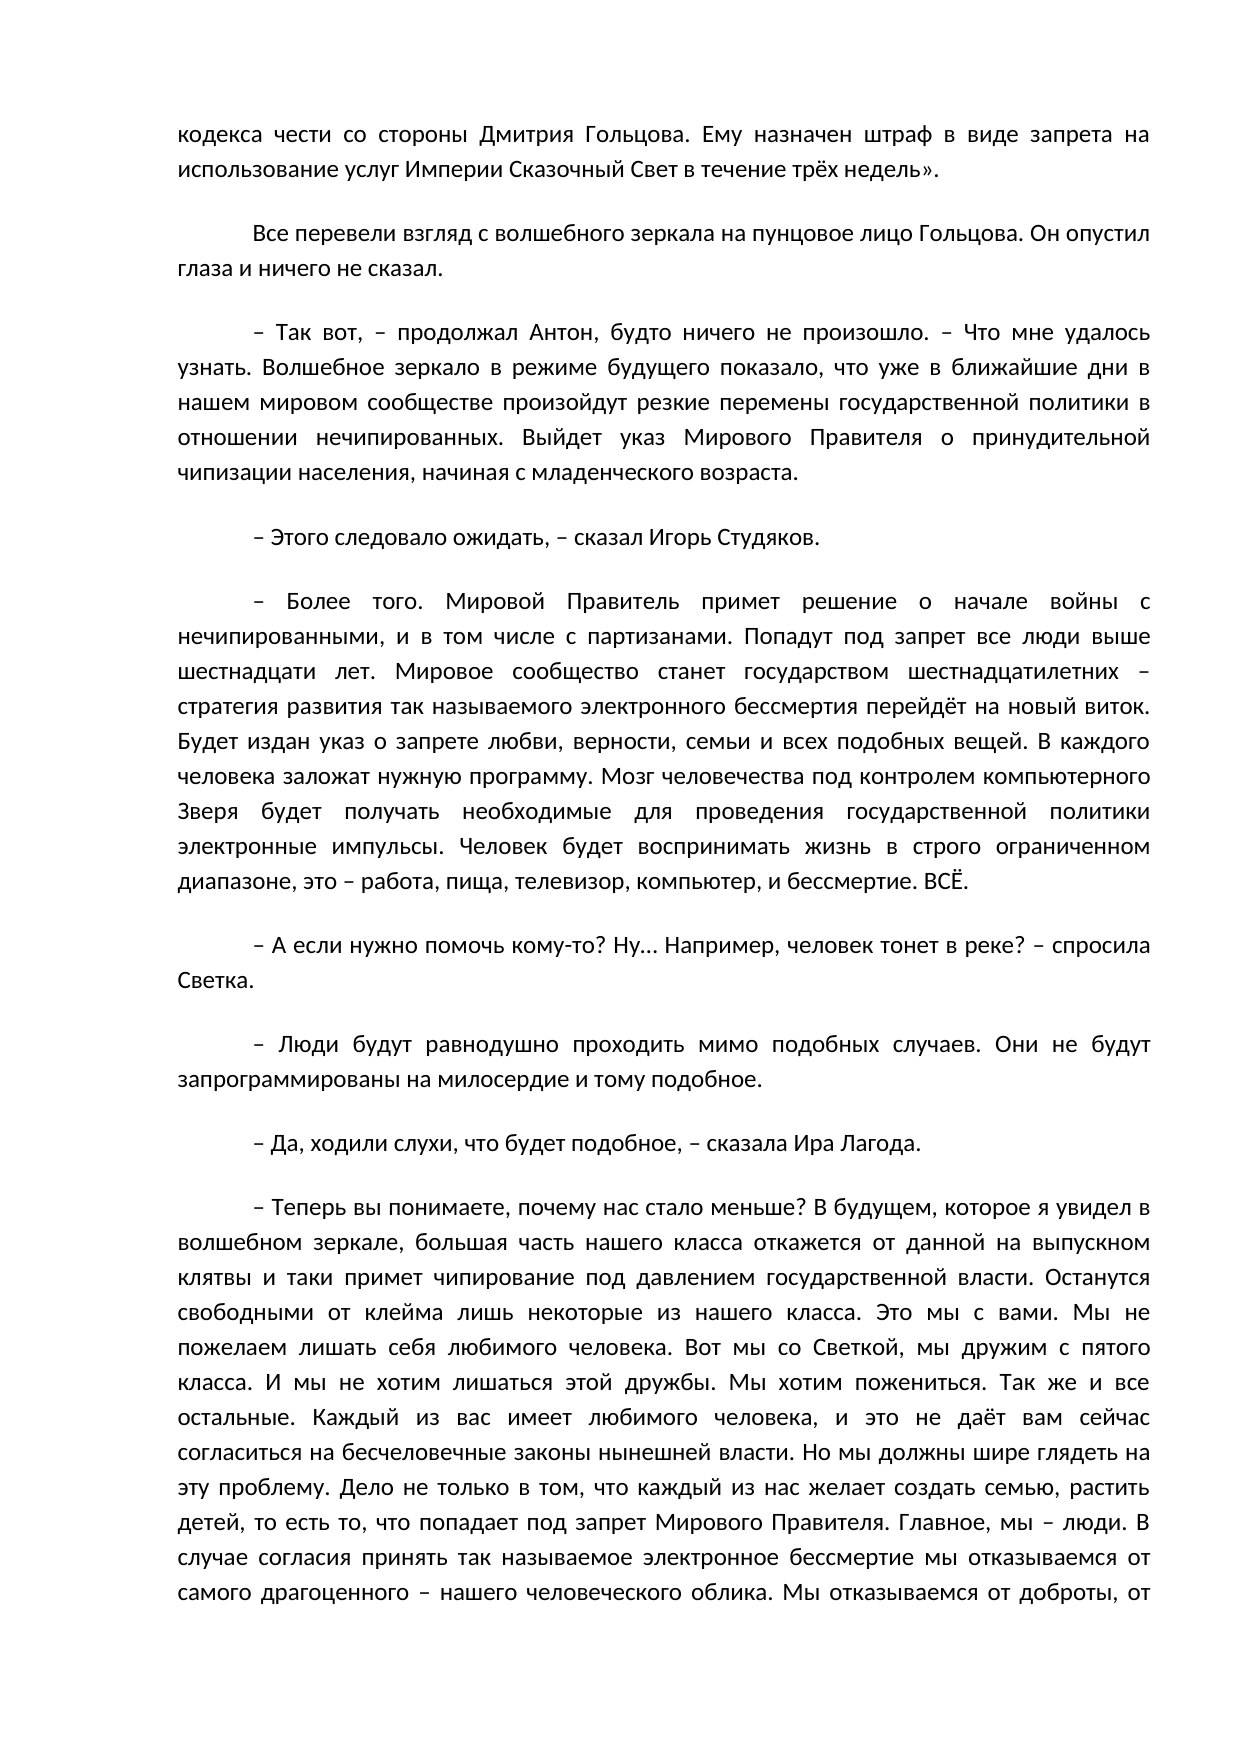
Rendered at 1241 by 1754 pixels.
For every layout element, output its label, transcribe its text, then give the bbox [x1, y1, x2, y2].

text – А если нужно помочь кому-то? Ну… Например, человек тонет в реке? – спросила Светка. [177, 929, 1152, 994]
text Все перевели взгляд с волшебного зеркала на пунцовое лицо Гольцова. Он опустил глаза и ничего не сказал. [177, 217, 1152, 283]
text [177, 1191, 1152, 1607]
text – Да, ходили слухи, что будет подобное, – сказала Ира Лагода. [177, 1127, 1152, 1158]
text – Этого следовало ожидать, – сказал Игорь Студяков. [177, 521, 1152, 551]
text – Более того. Мировой Правитель примет решение о начале войны с нечипированными, и в том числе с партизанами. Попадут под запрет все люди выше шестнадцати лет. Мировое сообщество станет государством шестнадцатилетних – стратегия развития так называемого электронного бессмертия перейдёт на новый виток. Будет издан указ о запрете любви, верности, семьи и всех подобных вещей. В каждого человека заложат нужную программу. Мозг человечества под контролем компьютерного Зверя будет получать необходимые для проведения государственной политики электронные импульсы. Человек будет воспринимать жизнь в строго ограниченном диапазоне, это – работа, пища, телевизор, компьютер, и бессмертие. ВСЁ. [177, 585, 1152, 895]
text – Люди будут равнодушно проходить мимо подобных случаев. Они не будут запрограммированы на милосердие и тому подобное. [177, 1028, 1152, 1094]
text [177, 118, 1152, 184]
text – Так вот, – продолжал Антон, будто ничего не произошло. – Что мне удалось узнать. Волшебное зеркало в режиме будущего показало, что уже в ближайшие дни в нашем мировом сообществе произойдут резкие перемены государственной политики в отношении нечипированных. Выйдет указ Мирового Правителя о принудительной чипизации населения, начиная с младенческого возраста. [177, 316, 1152, 487]
